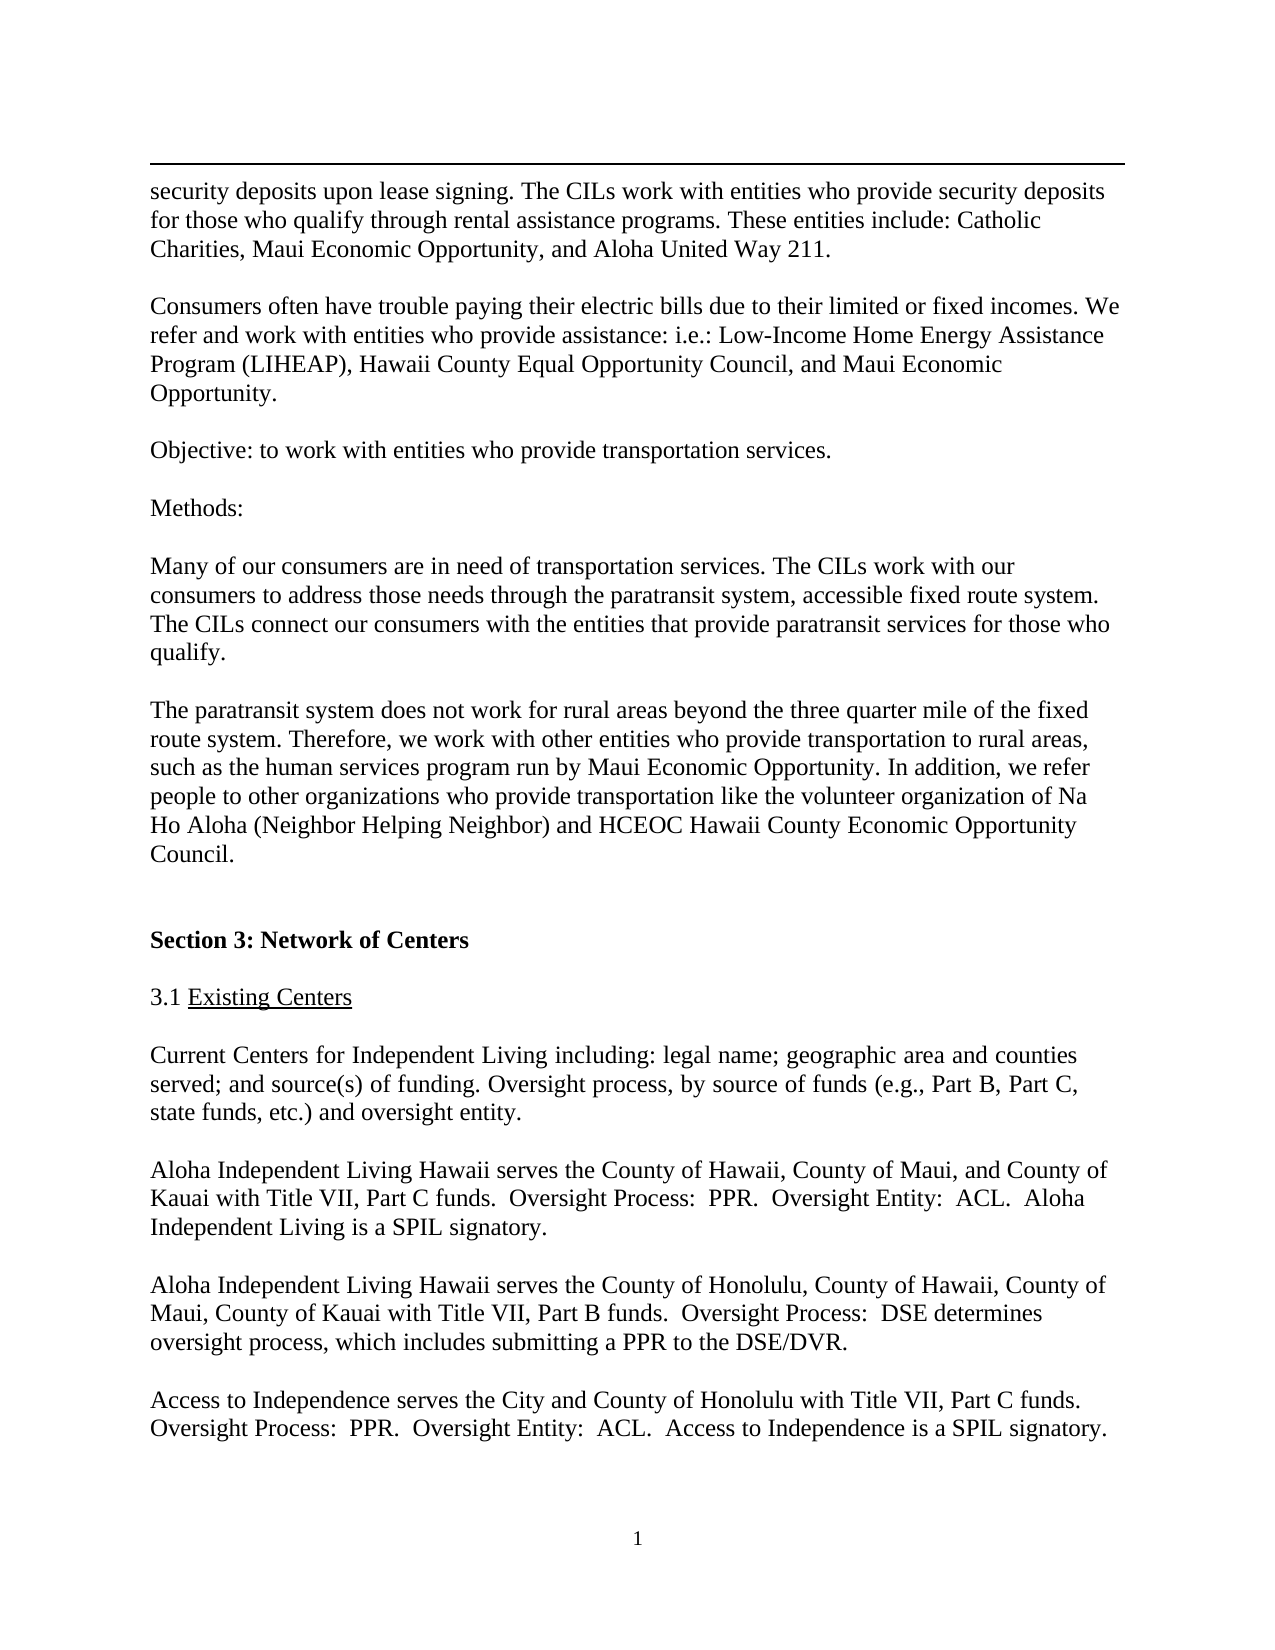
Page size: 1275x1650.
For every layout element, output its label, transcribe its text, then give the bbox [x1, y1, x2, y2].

text The paratransit system does not work for rural areas beyond the three quarter mile of the fixed route system. Therefore, we work with other entities who provide transportation to rural areas, such as the human services program run by Maui Economic Opportunity. In addition, we refer people to other organizations who provide transportation like the volunteer organization of Na Ho Aloha (Neighbor Helping Neighbor) and HCEOC Hawaii County Economic Opportunity Council. [150, 695, 1112, 867]
text security deposits upon lease signing. The CILs work with entities who provide security deposits for those who qualify through rental assistance programs. These entities include: Catholic Charities, Maui Economic Opportunity, and Aloha United Way 211. [150, 176, 1116, 263]
text Aloha Independent Living Hawaii serves the County of Hawaii, County of Maui, and County of Kauai with Title VII, Part C funds. Oversight Process: PPR. Oversight Entity: ACL. Aloha Independent Living is a SPIL signatory. [150, 1155, 1116, 1241]
list Existing Centers [150, 982, 1137, 1011]
text Aloha Independent Living Hawaii serves the County of Honolulu, County of Hawaii, County of Maui, County of Kauai with Title VII, Part B funds. Oversight Process: DSE determines oversight process, which includes submitting a PPR to the DSE/DVR. [150, 1270, 1116, 1356]
text Access to Independence serves the City and County of Honolulu with Title VII, Part C funds. Oversight Process: PPR. Oversight Entity: ACL. Access to Independence is a SPIL signatory. [150, 1385, 1116, 1442]
text Objective: to work with entities who provide transportation services. Methods: [150, 435, 847, 521]
subtitle Section 3: Network of Centers [150, 925, 1124, 954]
text Many of our consumers are in need of transportation services. The CILs work with our consumers to address those needs through the paratransit system, accessible fixed route system. The CILs connect our consumers with the entities that provide paratransit services for those who qualify. [150, 551, 1112, 666]
text Consumers often have trouble paying their electric bills due to their limited or fixed incomes. We refer and work with entities who provide assistance: i.e.: Low-Income Home Energy Assistance Program (LIHEAP), Hawaii County Equal Opportunity Council, and Maui Economic Opportunity. [150, 291, 1126, 406]
text Current Centers for Independent Living including: legal name; geographic area and counties served; and source(s) of funding. Oversight process, by source of funds (e.g., Part B, Part C, state funds, etc.) and oversight entity. [150, 1040, 1078, 1126]
